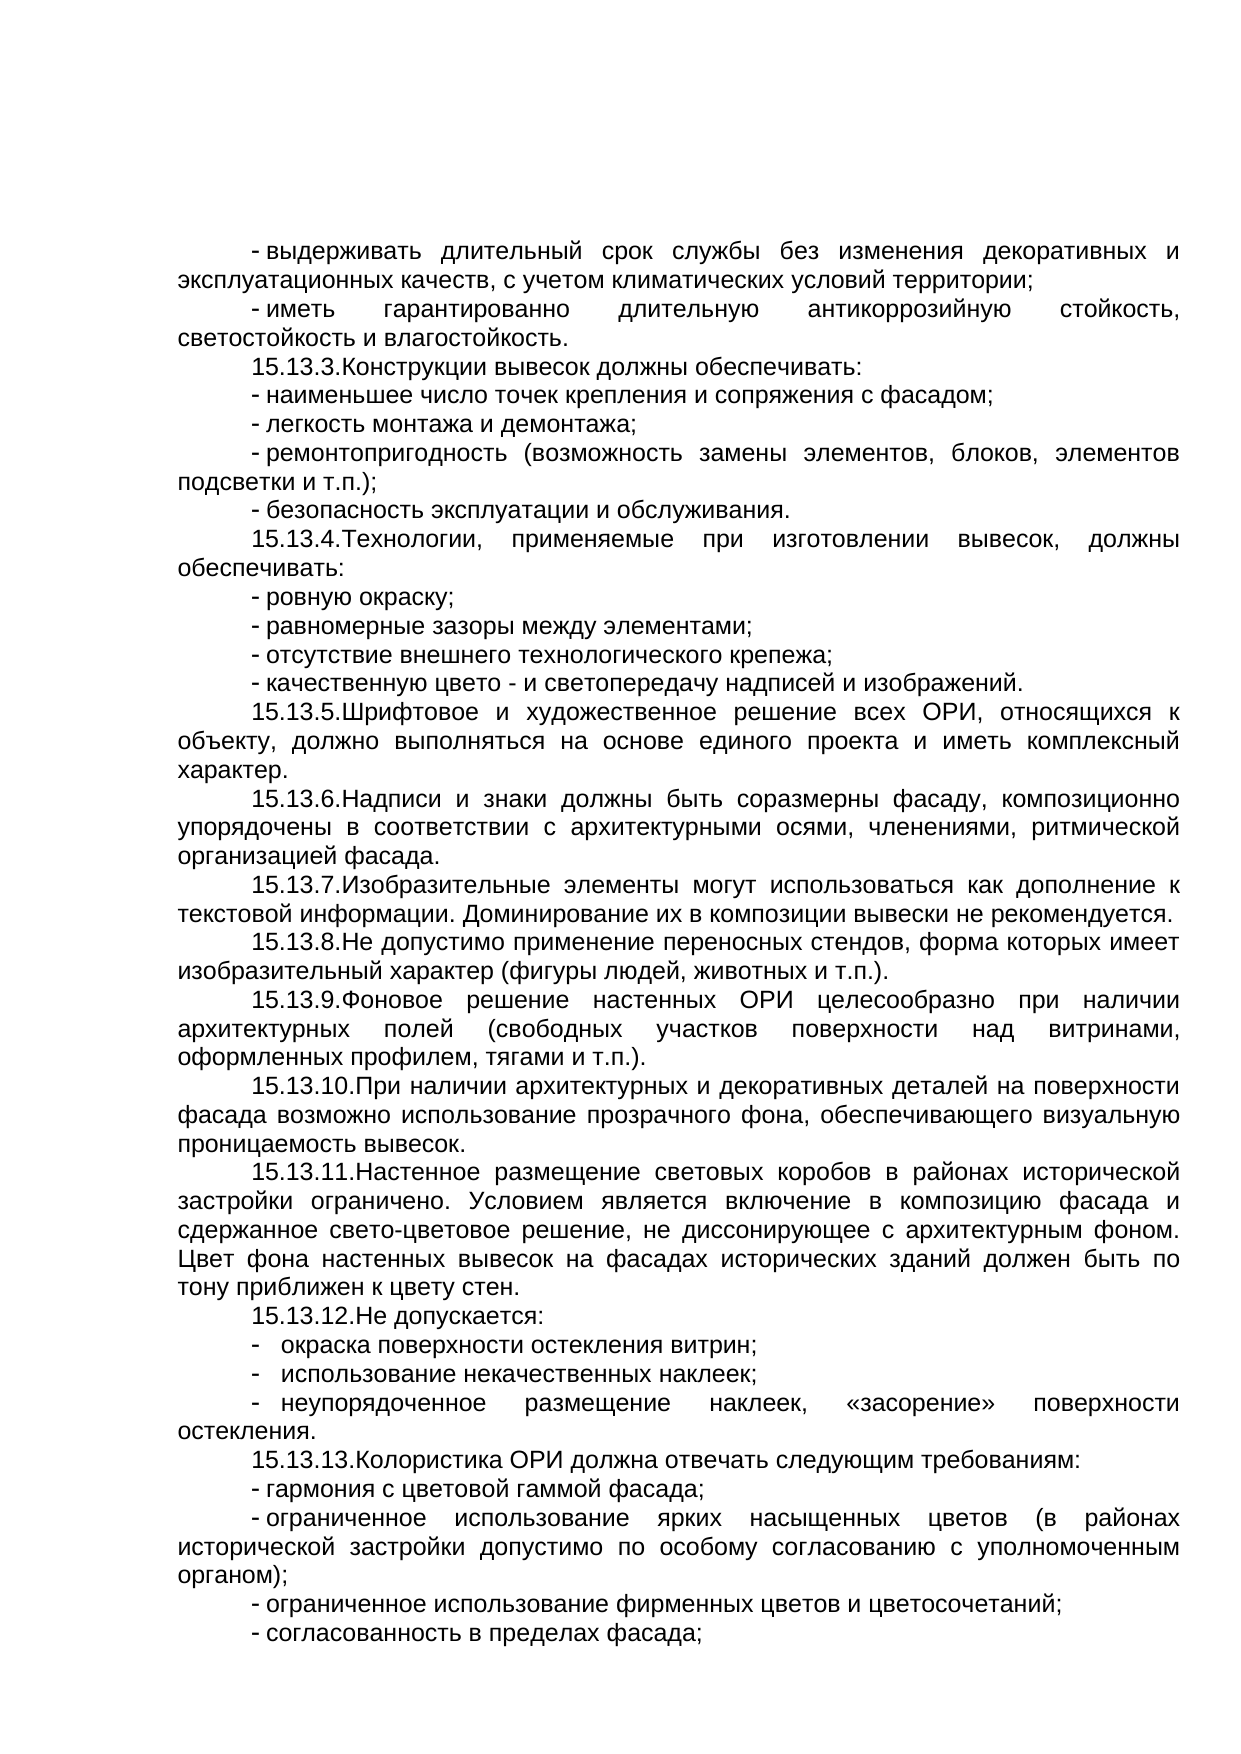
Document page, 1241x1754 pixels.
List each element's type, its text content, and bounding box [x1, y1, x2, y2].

list отсутствие внешнего технологического крепежа; [177, 639, 1181, 668]
text 15.13.4.Технологии, применяемые при изготовлении вывесок, должны обеспечивать: [177, 524, 1181, 582]
list равномерные зазоры между элементами; [177, 611, 1181, 639]
list окраска поверхности остекления витрин; [177, 1330, 1181, 1359]
text 15.13.13.Колористика ОРИ должна отвечать следующим требованиям: [177, 1445, 1181, 1474]
list согласованность в пределах фасада; [177, 1618, 1181, 1647]
list легкость монтажа и демонтажа; [177, 409, 1181, 438]
list ограниченное использование фирменных цветов и цветосочетаний; [177, 1589, 1181, 1618]
text 15.13.12.Не допускается: [177, 1301, 1181, 1330]
list ремонтопригодность (возможность замены элементов, блоков, элементов подсветки и т.п.); [177, 438, 1181, 496]
list гармония с цветовой гаммой фасада; [177, 1474, 1181, 1503]
list ровную окраску; [177, 582, 1181, 611]
list качественную цвето - и светопередачу надписей и изображений. [177, 668, 1181, 697]
list использование некачественных наклеек; [177, 1359, 1181, 1387]
list наименьшее число точек крепления и сопряжения с фасадом; [177, 380, 1181, 409]
list ограниченное использование ярких насыщенных цветов (в районах исторической застройки допустимо по особому согласованию с уполномоченным органом); [177, 1503, 1181, 1589]
text 15.13.3.Конструкции вывесок должны обеспечивать: [177, 351, 1181, 380]
list неупорядоченное размещение наклеек, «засорение» поверхности остекления. [177, 1387, 1181, 1445]
text 15.13.9.Фоновое решение настенных ОРИ целесообразно при наличии архитектурных полей (свободных участков поверхности над витринами, оформленных профилем, тягами и т.п.). [177, 985, 1181, 1071]
text 15.13.5.Шрифтовое и художественное решение всех ОРИ, относящихся к объекту, должно выполняться на основе единого проекта и иметь комплексный характер. [177, 697, 1181, 783]
list безопасность эксплуатации и обслуживания. [177, 496, 1181, 524]
text 15.13.8.Не допустимо применение переносных стендов, форма которых имеет изобразительный характер (фигуры людей, животных и т.п.). [177, 927, 1181, 985]
text 15.13.7.Изобразительные элементы могут использоваться как дополнение к текстовой информации. Доминирование их в композиции вывески не рекомендуется. [177, 870, 1181, 927]
text 15.13.10.При наличии архитектурных и декоративных деталей на поверхности фасада возможно использование прозрачного фона, обеспечивающего визуальную проницаемость вывесок. [177, 1071, 1181, 1157]
text 15.13.6.Надписи и знаки должны быть соразмерны фасаду, композиционно упорядочены в соответствии с архитектурными осями, членениями, ритмической организацией фасада. [177, 783, 1181, 870]
list иметь гарантированно длительную антикоррозийную стойкость, светостойкость и влагостойкость. [177, 294, 1181, 351]
list выдерживать длительный срок службы без изменения декоративных и эксплуатационных качеств, с учетом климатических условий территории; [177, 236, 1181, 294]
text 15.13.11.Настенное размещение световых коробов в районах исторической застройки ограничено. Условием является включение в композицию фасада и сдержанное свето-цветовое решение, не диссонирующее с архитектурным фоном. Цвет фона настенных вывесок на фасадах исторических зданий должен быть по тону приближен к цвету стен. [177, 1157, 1181, 1301]
